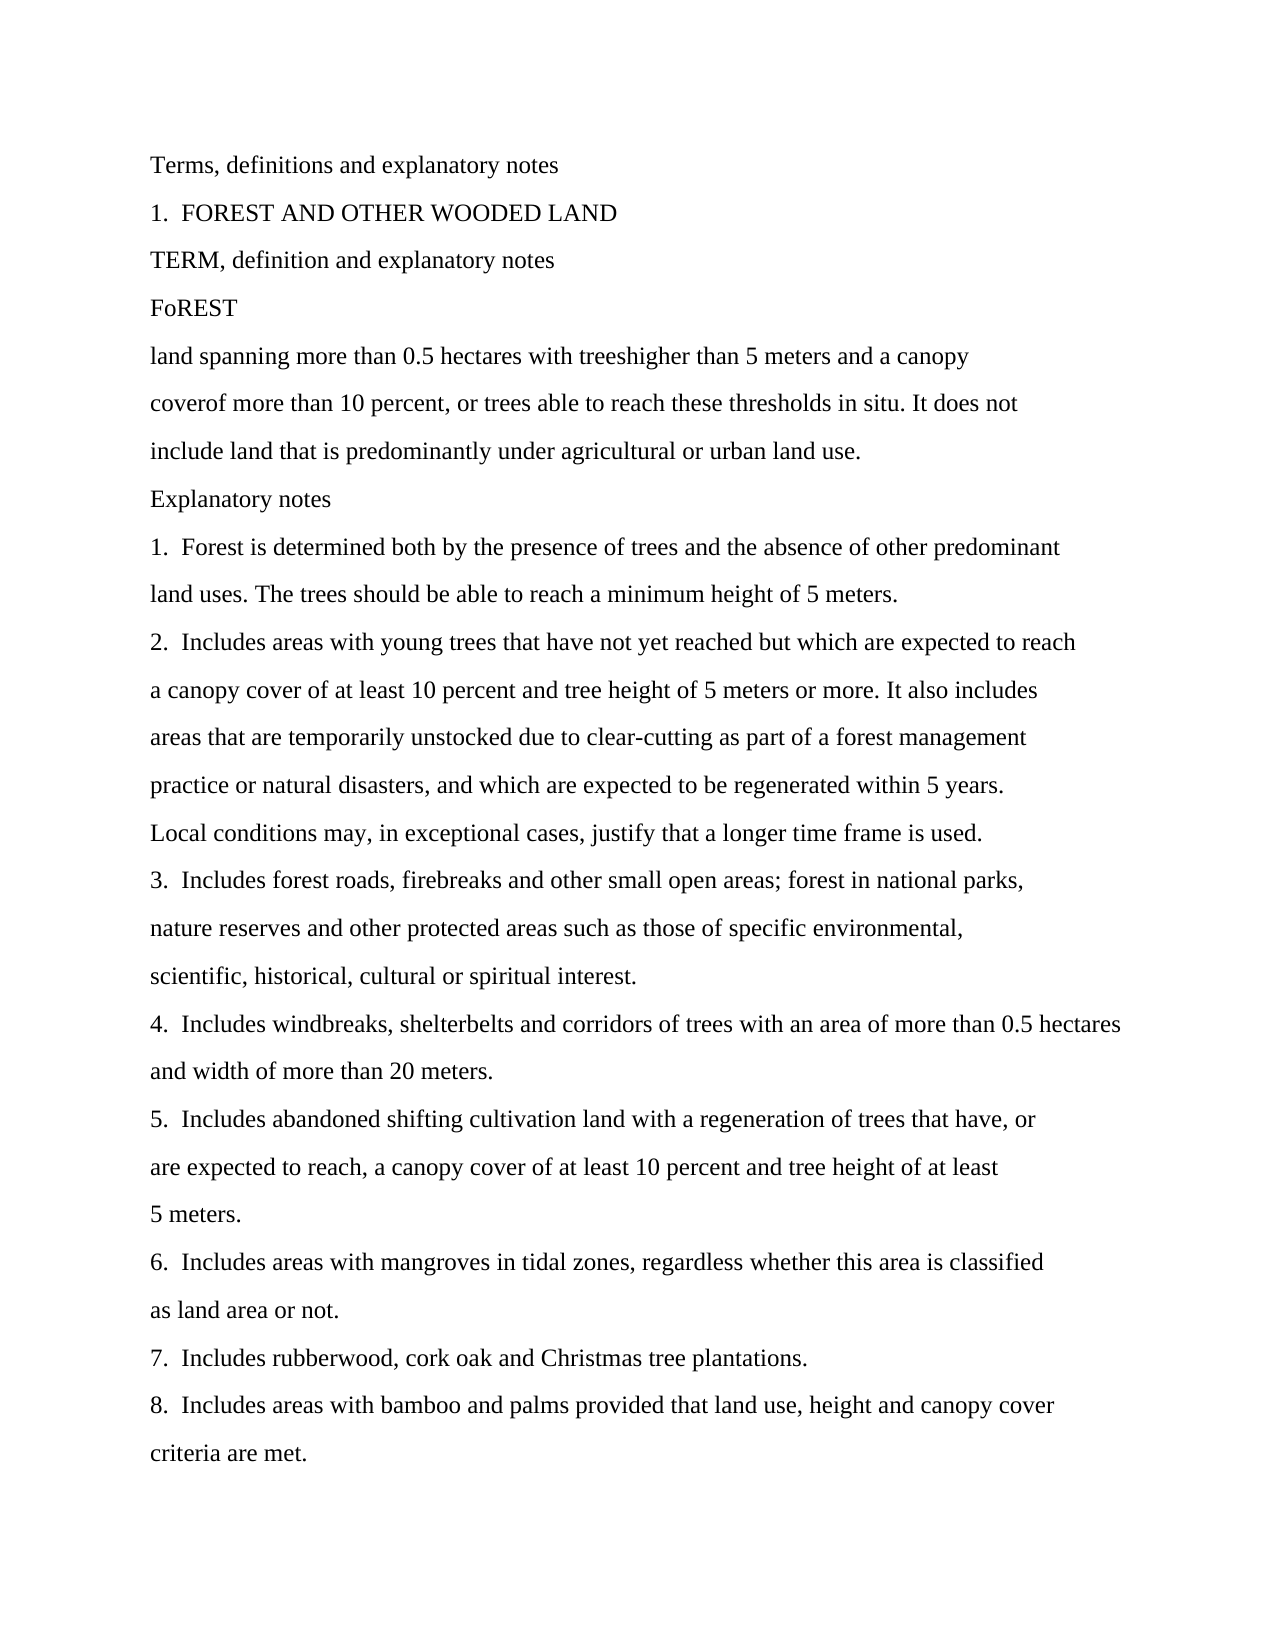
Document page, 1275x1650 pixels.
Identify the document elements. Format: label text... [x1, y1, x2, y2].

text 2. Includes areas with young trees that have not yet reached but which are expected to reach [150, 627, 1125, 656]
text a canopy cover of at least 10 percent and tree height of 5 meters or more. It also includes [150, 675, 1125, 703]
text include land that is predominantly under agricultural or urban land use. [150, 436, 1125, 465]
text 1. FOREST AND OTHER WOODED LAND [150, 198, 1125, 226]
text nature reserves and other protected areas such as those of specific environmental, [150, 913, 1125, 942]
text 5 meters. [150, 1199, 1125, 1228]
text areas that are temporarily unstocked due to clear-cutting as part of a forest management [150, 722, 1125, 751]
text FoREST [150, 293, 1125, 322]
text 7. Includes rubberwood, cork oak and Christmas tree plantations. [150, 1343, 1125, 1371]
text 6. Includes areas with mangroves in tidal zones, regardless whether this area is classified [150, 1247, 1125, 1276]
text land uses. The trees should be able to reach a minimum height of 5 meters. [150, 579, 1125, 608]
text Explanatory notes [150, 484, 1125, 513]
text practice or natural disasters, and which are expected to be regenerated within 5 years. [150, 770, 1125, 799]
text land spanning more than 0.5 hectares with treeshigher than 5 meters and a canopy [150, 341, 1125, 369]
text 5. Includes abandoned shifting cultivation land with a regeneration of trees that have, or [150, 1104, 1125, 1133]
text as land area or not. [150, 1295, 1125, 1324]
text 1. Forest is determined both by the presence of trees and the absence of other predominant [150, 532, 1125, 560]
text Terms, definitions and explanatory notes [150, 150, 1125, 179]
text criteria are met. [150, 1438, 1125, 1467]
text are expected to reach, a canopy cover of at least 10 percent and tree height of at least [150, 1152, 1125, 1181]
text and width of more than 20 meters. [150, 1056, 1125, 1085]
text coverof more than 10 percent, or trees able to reach these thresholds in situ. It does not [150, 388, 1125, 417]
text 4. Includes windbreaks, shelterbelts and corridors of trees with an area of more than 0.5 hectares [150, 1009, 1125, 1037]
text scientific, historical, cultural or spiritual interest. [150, 961, 1125, 990]
text 8. Includes areas with bamboo and palms provided that land use, height and canopy cover [150, 1390, 1125, 1419]
text Local conditions may, in exceptional cases, justify that a longer time frame is used. [150, 818, 1125, 847]
text 3. Includes forest roads, firebreaks and other small open areas; forest in national parks, [150, 866, 1125, 894]
text TERM, definition and explanatory notes [150, 245, 1125, 274]
